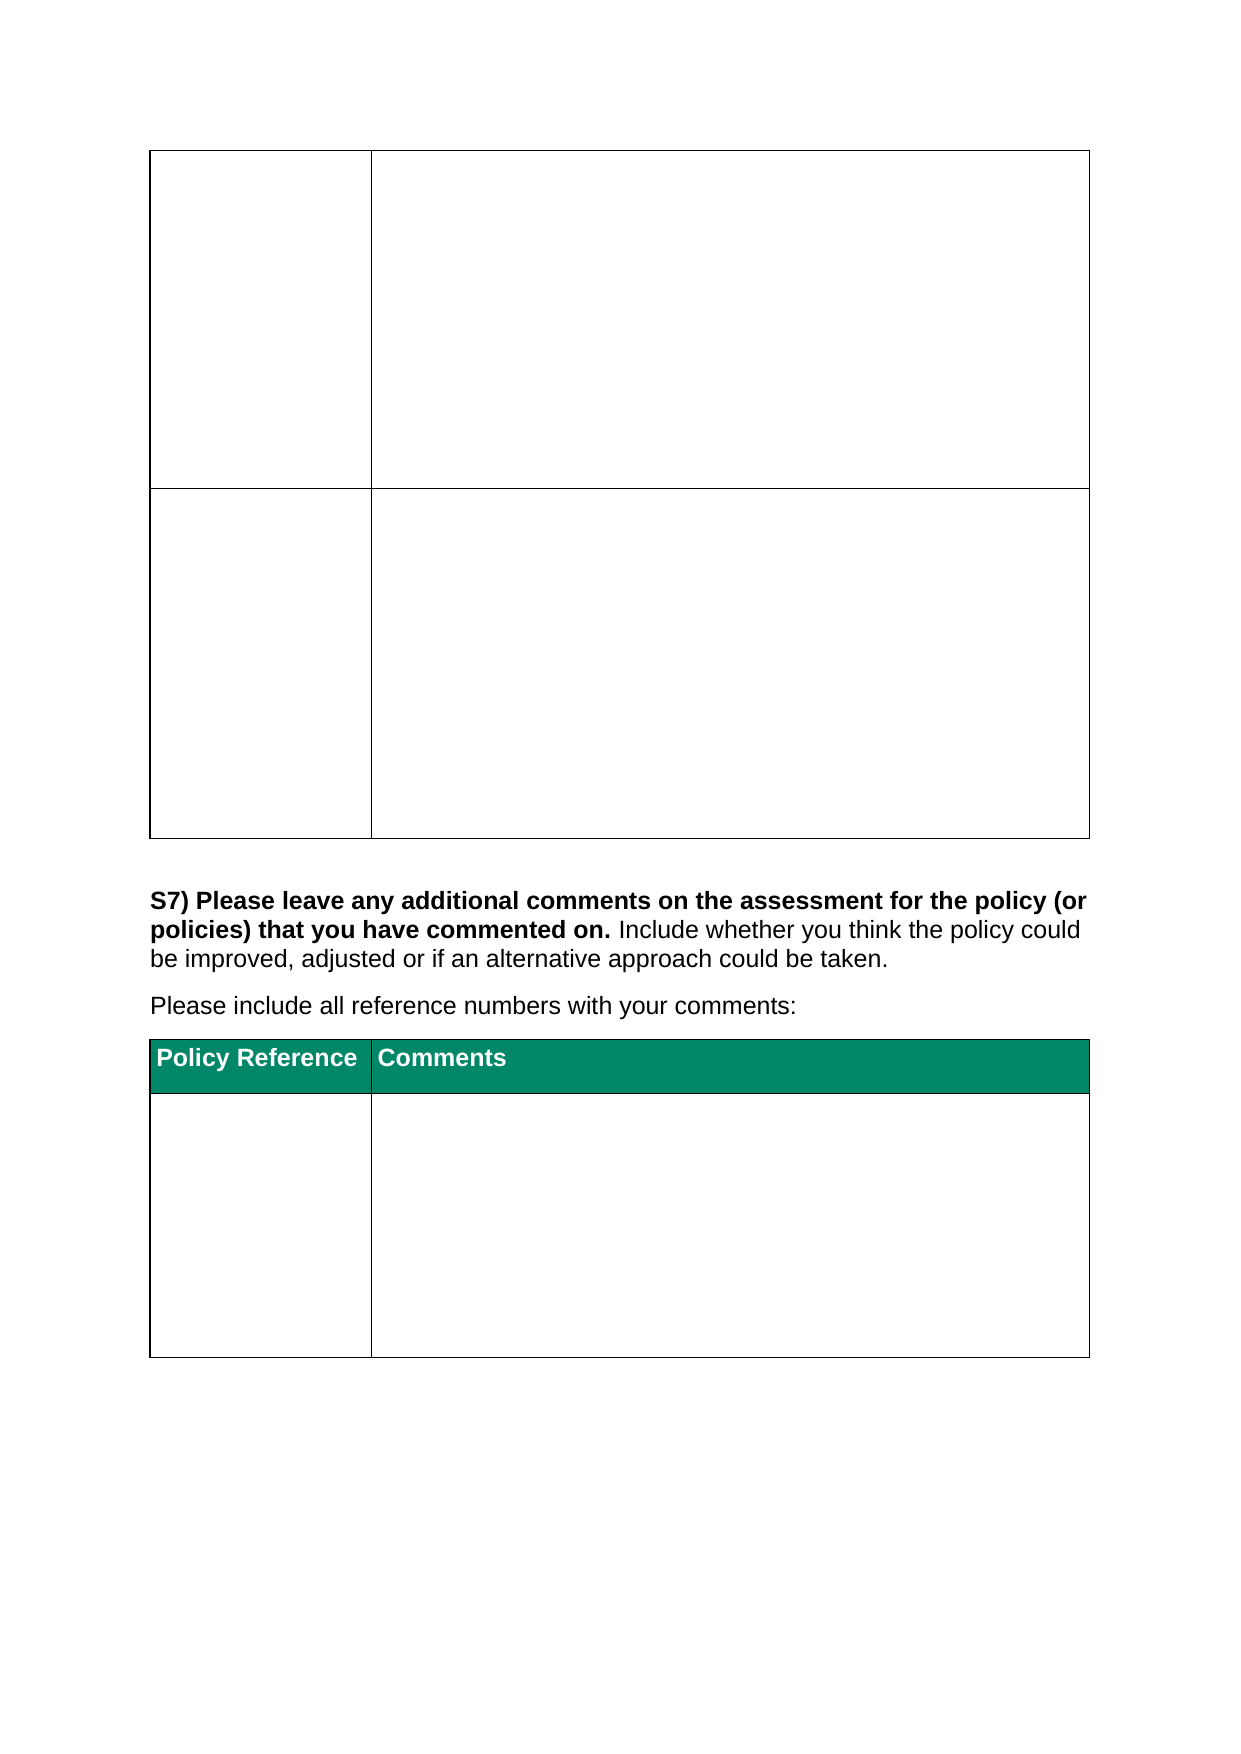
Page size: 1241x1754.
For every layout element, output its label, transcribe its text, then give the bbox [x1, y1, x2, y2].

table_header Comments [372, 1040, 1089, 1093]
table_cell [372, 151, 1089, 488]
table_cell [372, 1094, 1089, 1357]
text Please include all reference numbers with your comments: [150, 991, 1090, 1020]
text S7) Please leave any additional comments on the assessment for the policy (or policies) that you have commented on. Include whether you think the policy could be improved, adjusted or if an alternative approach could be taken. [150, 886, 1090, 973]
table_header Policy Reference [151, 1040, 371, 1093]
table_cell [372, 489, 1089, 838]
table_cell [151, 1094, 371, 1357]
table_cell [151, 489, 371, 838]
table_cell [151, 151, 371, 488]
